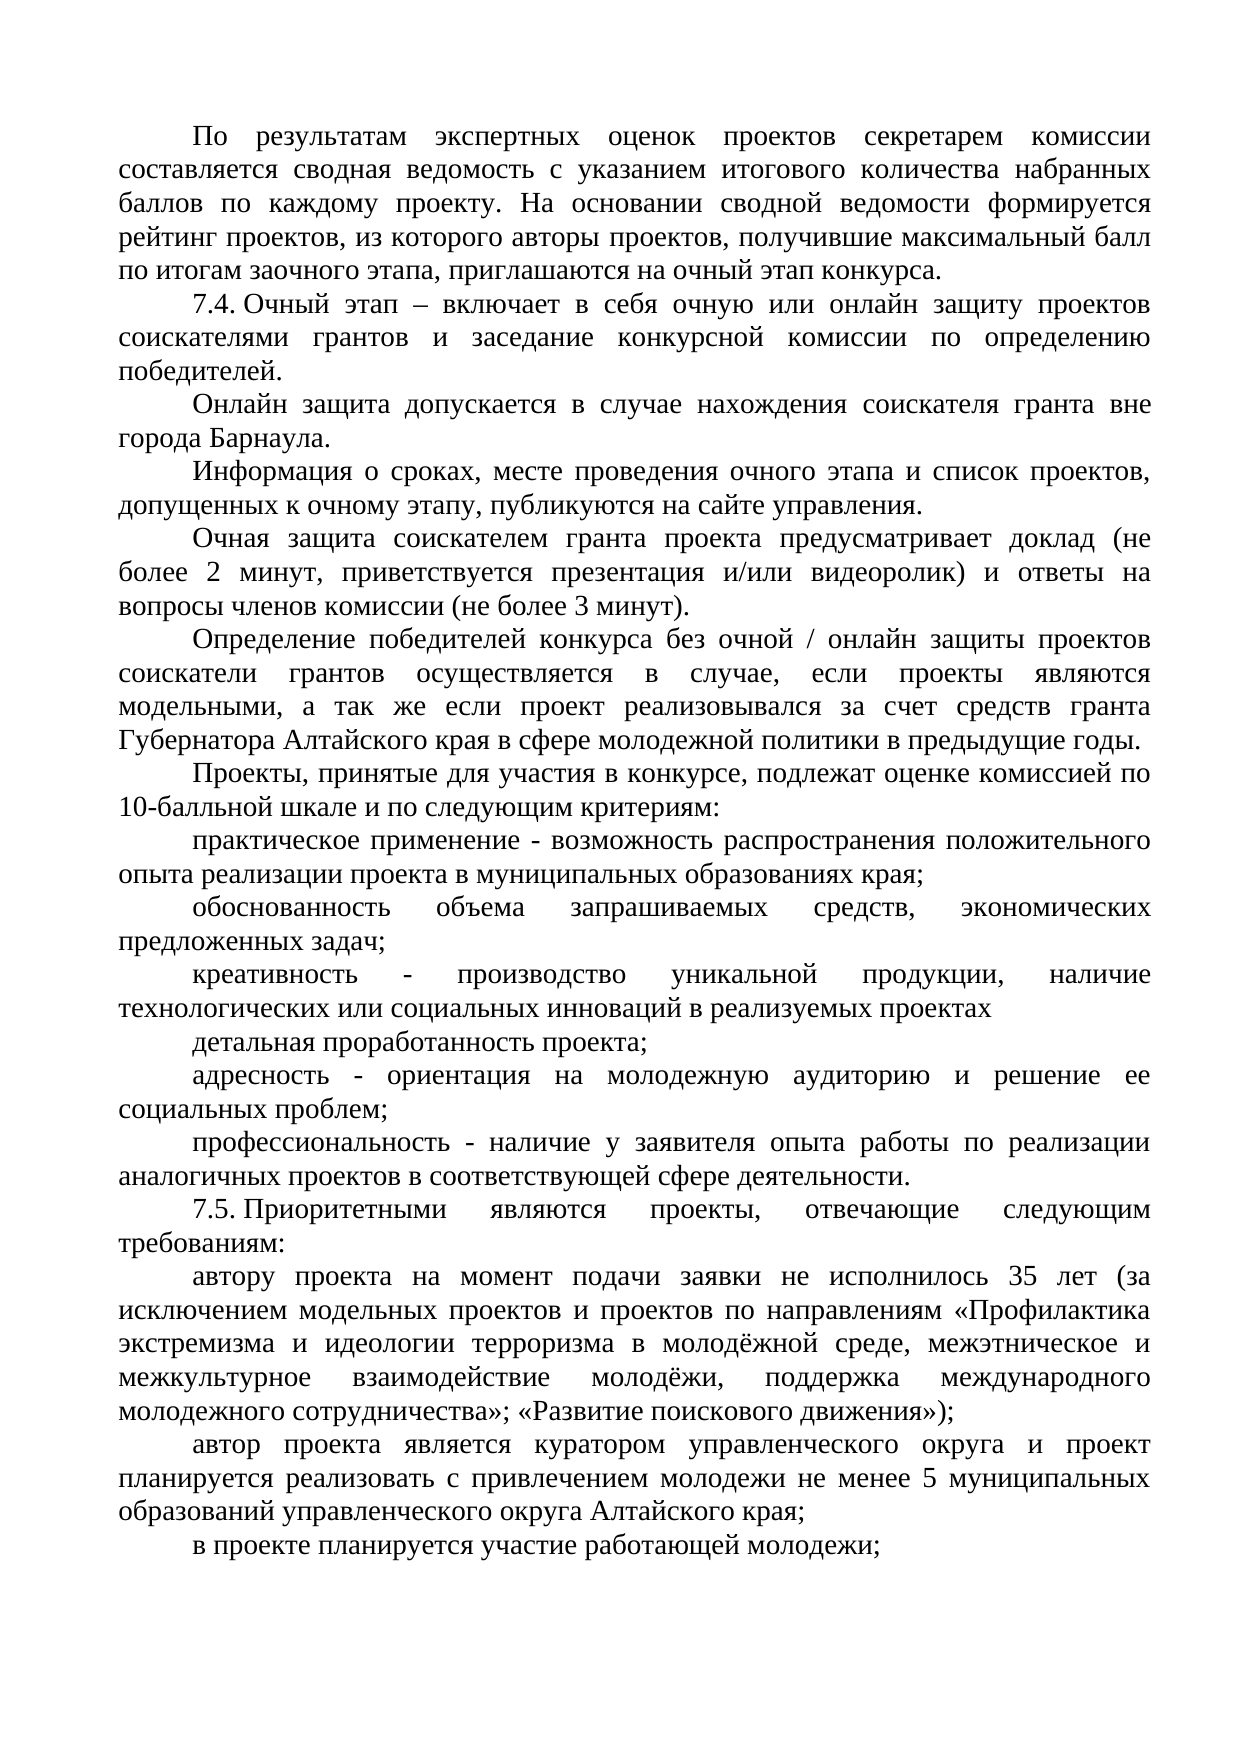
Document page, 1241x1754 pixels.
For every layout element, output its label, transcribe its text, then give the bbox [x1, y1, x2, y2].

text адресность - ориентация на молодежную аудиторию и решение ее социальных проблем; [118, 1057, 1152, 1124]
text 7.5. Приоритетными являются проекты, отвечающие следующим требованиям: [118, 1191, 1152, 1258]
text автору проекта на момент подачи заявки не исполнилось 35 лет (за исключением модельных проектов и проектов по направлениям «Профилактика экстремизма и идеологии терроризма в молодёжной среде, межэтническое и межкультурное взаимодействие молодёжи, поддержка международного молодежного сотрудничества»; «Развитие поискового движения»); [118, 1258, 1152, 1426]
text 7.4. Очный этап – включает в себя очную или онлайн защиту проектов соискателями грантов и заседание конкурсной комиссии по определению победителей. [118, 286, 1152, 386]
text Онлайн защита допускается в случае нахождения соискателя гранта вне города Барнаула. [118, 386, 1152, 453]
text в проекте планируется участие работающей молодежи; [118, 1527, 1152, 1560]
text Информация о сроках, месте проведения очного этапа и список проектов, допущенных к очному этапу, публикуются на сайте управления. [118, 453, 1152, 521]
text детальная проработанность проекта; [118, 1024, 1152, 1057]
text обоснованность объема запрашиваемых средств, экономических предложенных задач; [118, 889, 1152, 957]
text Очная защита соискателем гранта проекта предусматривает доклад (не более 2 минут, приветствуется презентация и/или видеоролик) и ответы на вопросы членов комиссии (не более 3 минут). [118, 521, 1152, 621]
text практическое применение - возможность распространения положительного опыта реализации проекта в муниципальных образованиях края; [118, 822, 1152, 889]
text Проекты, принятые для участия в конкурсе, подлежат оценке комиссией по 10-балльной шкале и по следующим критериям: [118, 755, 1152, 822]
text По результатам экспертных оценок проектов секретарем комиссии составляется сводная ведомость с указанием итогового количества набранных баллов по каждому проекту. На основании сводной ведомости формируется рейтинг проектов, из которого авторы проектов, получившие максимальный балл по итогам заочного этапа, приглашаются на очный этап конкурса. [118, 118, 1152, 286]
text Определение победителей конкурса без очной / онлайн защиты проектов соискатели грантов осуществляется в случае, если проекты являются модельными, а так же если проект реализовывался за счет средств гранта Губернатора Алтайского края в сфере молодежной политики в предыдущие годы. [118, 621, 1152, 755]
text креативность - производство уникальной продукции, наличие технологических или социальных инноваций в реализуемых проектах [118, 957, 1152, 1024]
text профессиональность - наличие у заявителя опыта работы по реализации аналогичных проектов в соответствующей сфере деятельности. [118, 1124, 1152, 1191]
text автор проекта является куратором управленческого округа и проект планируется реализовать с привлечением молодежи не менее 5 муниципальных образований управленческого округа Алтайского края; [118, 1426, 1152, 1527]
